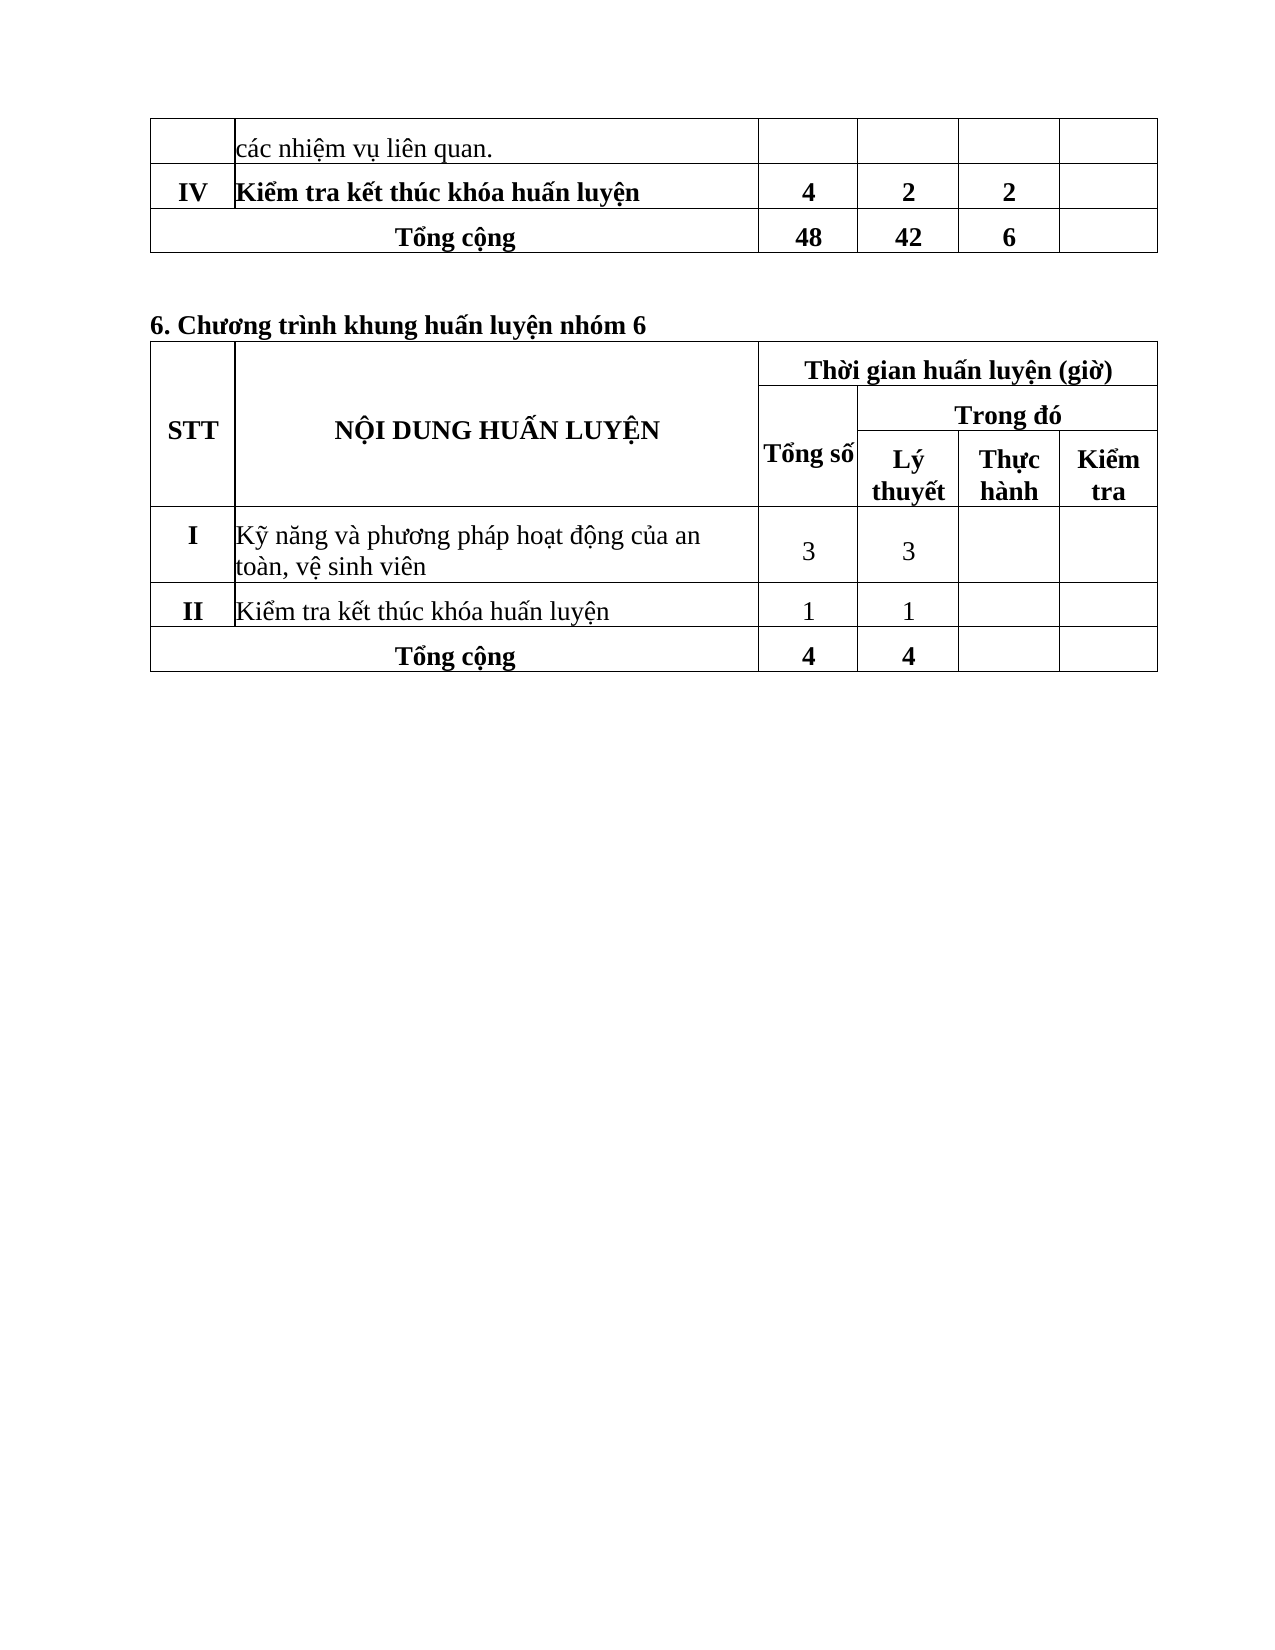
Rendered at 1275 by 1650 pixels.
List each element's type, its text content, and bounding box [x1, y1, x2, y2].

table_cell [1060, 507, 1157, 582]
table_cell I [151, 507, 234, 582]
table_cell 2 [858, 164, 958, 207]
table_cell [1060, 209, 1157, 252]
text 6. Chương trình khung huấn luyện nhóm 6 [150, 309, 1157, 341]
table_cell Kỹ năng và phương pháp hoạt động của an toàn, vệ sinh viên [236, 507, 758, 582]
table_cell 3 [759, 507, 857, 582]
table_cell 4 [759, 164, 857, 207]
table_cell [1060, 627, 1157, 671]
table_cell 4 [759, 627, 857, 671]
table_cell [959, 119, 1059, 163]
table_cell Kiểm tra kết thúc khóa huấn luyện [236, 583, 758, 626]
table_cell Tổng số [759, 386, 857, 506]
table_cell 48 [759, 209, 857, 252]
table_cell Trong đó [858, 386, 1157, 430]
table_cell Lý thuyết [858, 431, 958, 506]
table_header Thời gian huấn luyện (giờ) [759, 342, 1157, 385]
table_cell 6 [959, 209, 1059, 252]
table_cell [1060, 119, 1157, 163]
table_cell [959, 507, 1059, 582]
table_cell 2 [959, 164, 1059, 207]
table_cell 1 [759, 119, 857, 163]
table_cell 8 [151, 119, 234, 163]
table_cell Kiểm tra [1060, 431, 1157, 506]
table_cell 1 [858, 119, 958, 163]
table_cell Kiểm tra kết thúc khóa huấn luyện [236, 164, 758, 207]
table_header NỘI DUNG HUẤN LUYỆN [236, 342, 758, 506]
table_cell [1060, 583, 1157, 626]
table_cell IV [151, 164, 234, 207]
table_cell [236, 119, 758, 163]
table_cell [1060, 164, 1157, 207]
table_cell 1 [858, 583, 958, 626]
table_header STT [151, 342, 234, 506]
table_cell 42 [858, 209, 958, 252]
table_cell [959, 627, 1059, 671]
table_cell Tổng cộng [151, 209, 758, 252]
table_cell 3 [858, 507, 958, 582]
table_cell II [151, 583, 234, 626]
table_cell 4 [858, 627, 958, 671]
table_cell Thực hành [959, 431, 1059, 506]
table_cell [959, 583, 1059, 626]
table_cell Tổng cộng [151, 627, 758, 671]
table_cell 1 [759, 583, 857, 626]
